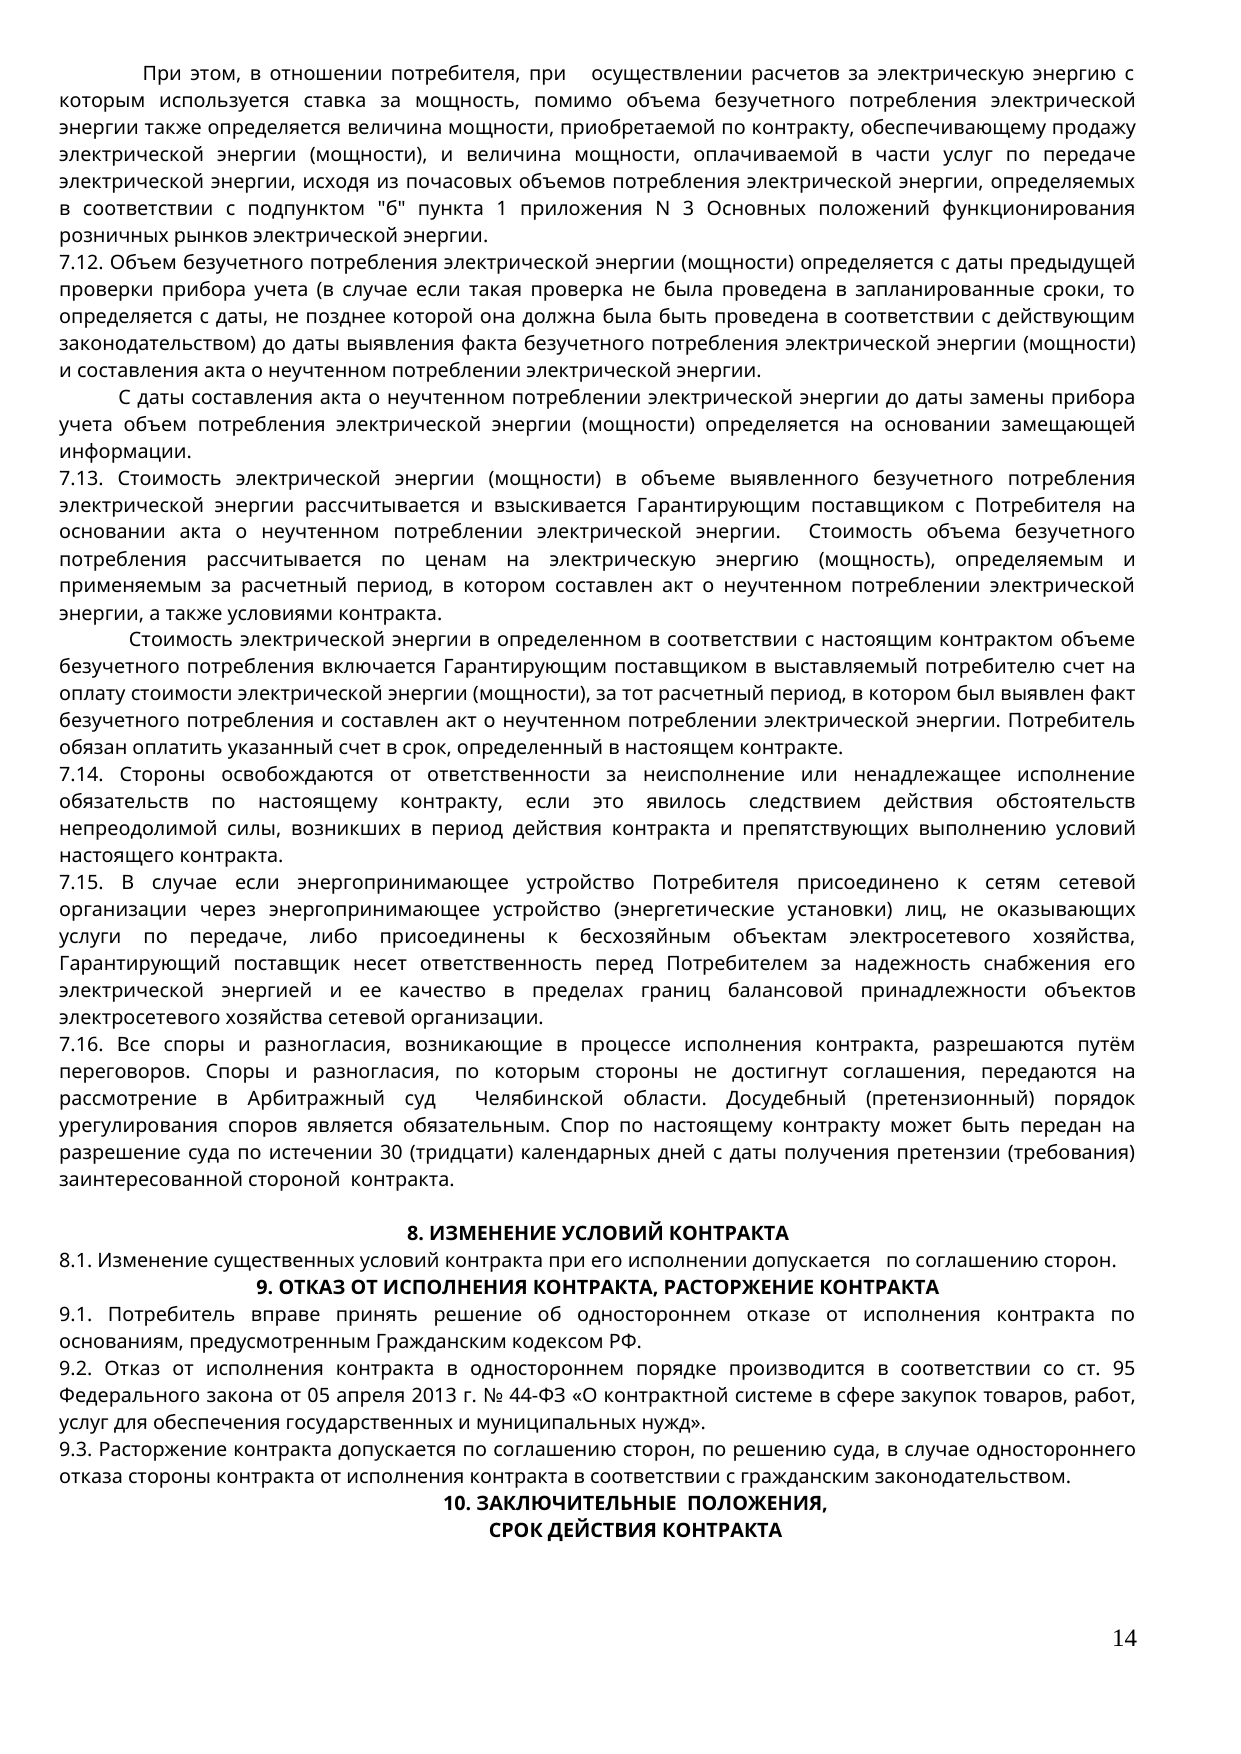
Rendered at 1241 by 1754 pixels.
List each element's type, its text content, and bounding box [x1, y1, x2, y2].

text 8.1. Изменение существенных условий контракта при его исполнении допускается по соглашению сторон. [59, 1246, 1137, 1273]
text 9.2. Отказ от исполнения контракта в одностороннем порядке производится в соответствии со ст. 95 Федерального закона от 05 апреля . № 44-ФЗ «О контрактной системе в сфере закупок товаров, работ, услуг для обеспечения государственных и муниципальных нужд». [59, 1354, 1137, 1435]
text 7.16. Все споры и разногласия, возникающие в процессе исполнения контракта, разрешаются путём переговоров. Споры и разногласия, по которым стороны не достигнут соглашения, передаются на рассмотрение в Арбитражный суд Челябинской области. Досудебный (претензионный) порядок урегулирования споров является обязательным. Спор по настоящему контракту может быть передан на разрешение суда по истечении 30 (тридцати) календарных дней с даты получения претензии (требования) заинтересованной стороной контракта. [59, 1030, 1137, 1192]
text 9.3. Расторжение контракта допускается по соглашению сторон, по решению суда, в случае одностороннего отказа стороны контракта от исполнения контракта в соответствии с гражданским законодательством. [59, 1435, 1137, 1489]
text 7.15. В случае если энергопринимающее устройство Потребителя присоединено к сетям сетевой организации через энергопринимающее устройство (энергетические установки) лиц, не оказывающих услуги по передаче, либо присоединены к бесхозяйным объектам электросетевого хозяйства, Гарантирующий поставщик несет ответственность перед Потребителем за надежность снабжения его электрической энергией и ее качество в пределах границ балансовой принадлежности объектов электросетевого хозяйства сетевой организации. [59, 868, 1137, 1030]
text 9.1. Потребитель вправе принять решение об одностороннем отказе от исполнения контракта по основаниям, предусмотренным Гражданским кодексом РФ. [59, 1300, 1137, 1354]
text 7.13. Стоимость электрической энергии (мощности) в объеме выявленного безучетного потребления электрической энергии рассчитывается и взыскивается Гарантирующим поставщиком с Потребителя на основании акта о неучтенном потреблении электрической энергии. Стоимость объема безучетного потребления рассчитывается по ценам на электрическую энергию (мощность), определяемым и применяемым за расчетный период, в котором составлен акт о неучтенном потреблении электрической энергии, а также условиями контракта. [59, 464, 1137, 626]
text С даты составления акта о неучтенном потреблении электрической энергии до даты замены прибора учета объем потребления электрической энергии (мощности) определяется на основании замещающей информации. [59, 383, 1137, 464]
text 8. ИЗМЕНЕНИЕ УСЛОВИЙ КОНТРАКТА [59, 1219, 1137, 1246]
text СРОК ДЕЙСТВИЯ КОНТРАКТА [59, 1516, 1137, 1543]
text 10. ЗАКЛЮЧИТЕЛЬНЫЕ ПОЛОЖЕНИЯ, [59, 1489, 1137, 1516]
text Стоимость электрической энергии в определенном в соответствии с настоящим контрактом объеме безучетного потребления включается Гарантирующим поставщиком в выставляемый потребителю счет на оплату стоимости электрической энергии (мощности), за тот расчетный период, в котором был выявлен факт безучетного потребления и составлен акт о неучтенном потреблении электрической энергии. Потребитель обязан оплатить указанный счет в срок, определенный в настоящем контракте. [59, 626, 1137, 761]
text 9. ОТКАЗ ОТ ИСПОЛНЕНИЯ КОНТРАКТА, РАСТОРЖЕНИЕ КОНТРАКТА [59, 1273, 1137, 1300]
text 7.14. Стороны освобождаются от ответственности за неисполнение или ненадлежащее исполнение обязательств по настоящему контракту, если это явилось следствием действия обстоятельств непреодолимой силы, возникших в период действия контракта и препятствующих выполнению условий настоящего контракта. [59, 761, 1137, 868]
text При этом, в отношении потребителя, при осуществлении расчетов за электрическую энергию с которым используется ставка за мощность, помимо объема безучетного потребления электрической энергии также определяется величина мощности, приобретаемой по контракту, обеспечивающему продажу электрической энергии (мощности), и величина мощности, оплачиваемой в части услуг по передаче электрической энергии, исходя из почасовых объемов потребления электрической энергии, определяемых в соответствии с подпунктом "б" пункта 1 приложения N 3 Основных положений функционирования розничных рынков электрической энергии. [59, 59, 1137, 248]
text 7.12. Объем безучетного потребления электрической энергии (мощности) определяется с даты предыдущей проверки прибора учета (в случае если такая проверка не была проведена в запланированные сроки, то определяется с даты, не позднее которой она должна была быть проведена в соответствии с действующим законодательством) до даты выявления факта безучетного потребления электрической энергии (мощности) и составления акта о неучтенном потреблении электрической энергии. [59, 248, 1137, 383]
